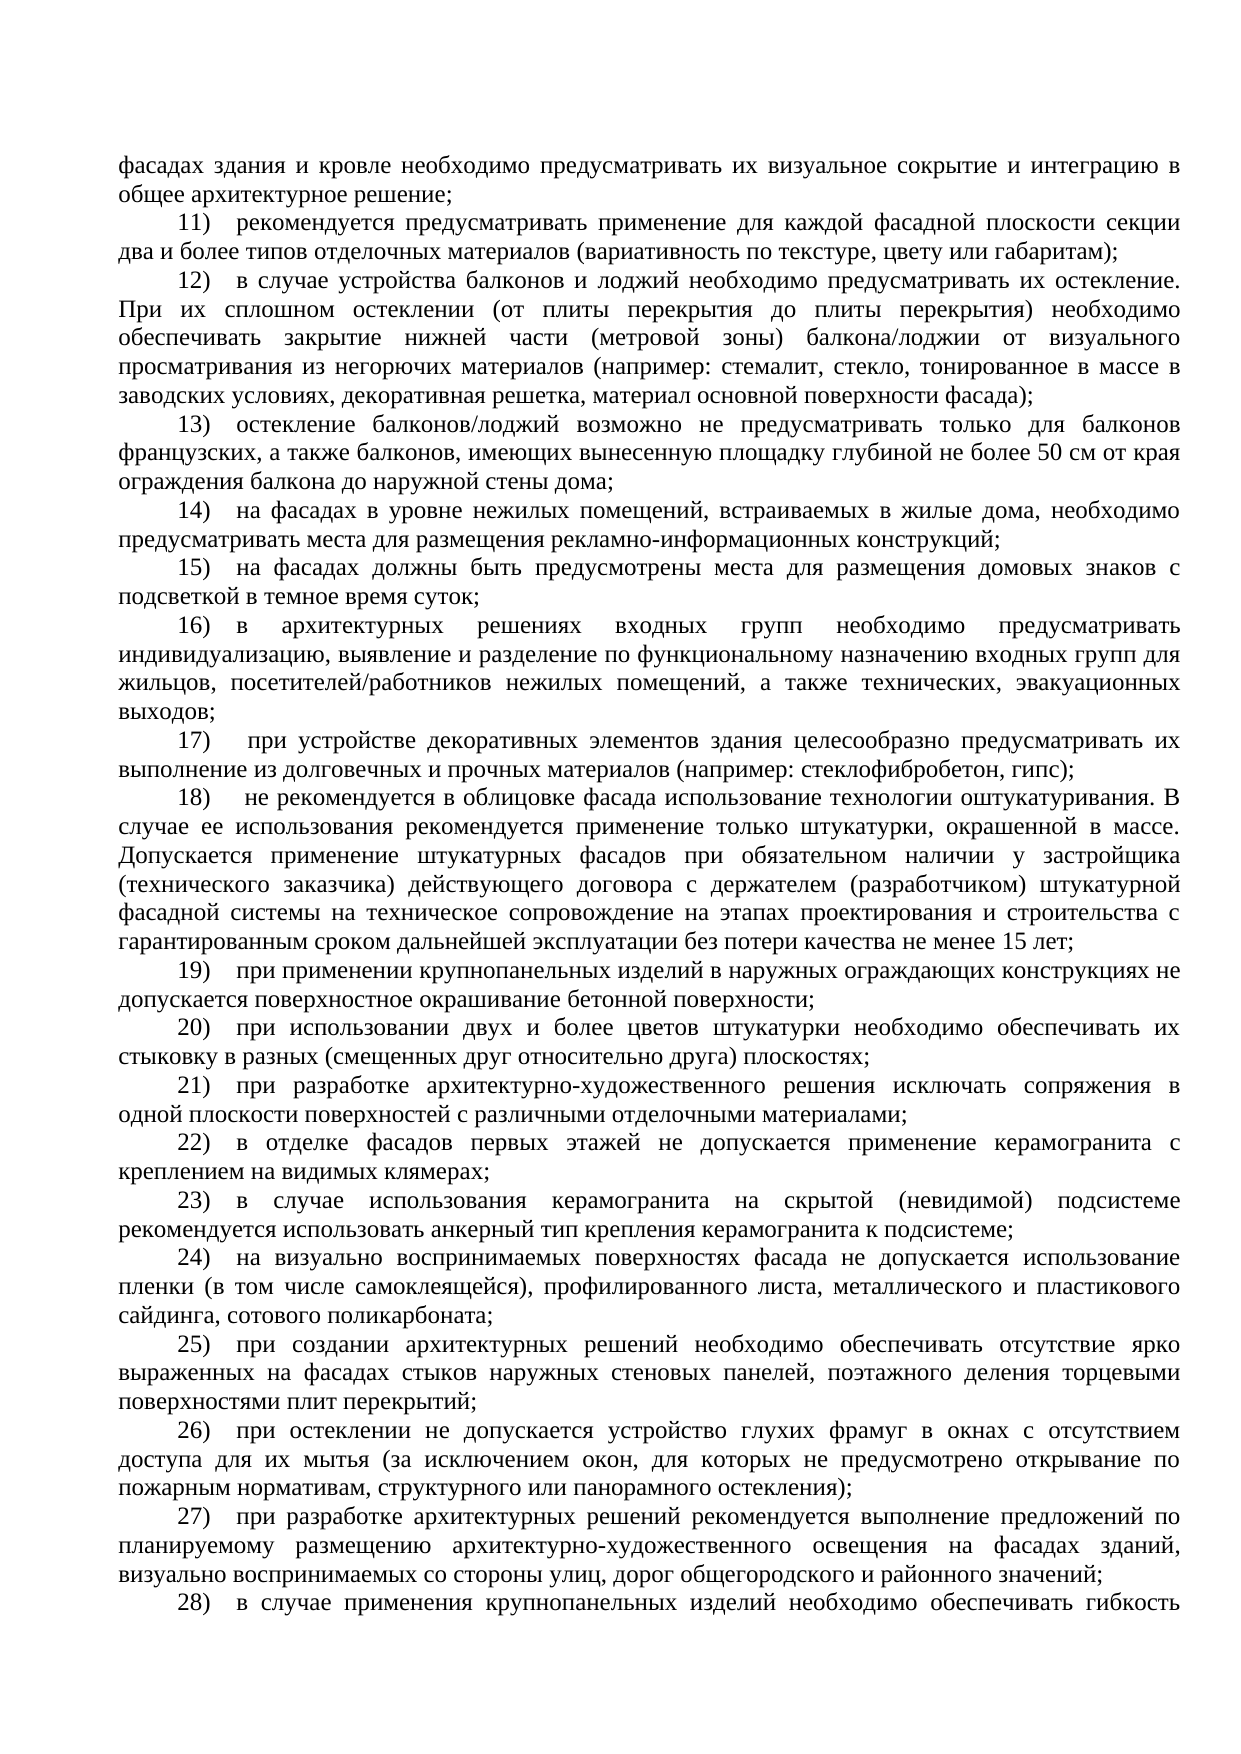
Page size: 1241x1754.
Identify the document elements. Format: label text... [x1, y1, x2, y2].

text 12) в случае устройства балконов и лоджий необходимо предусматривать их остекление. При их сплошном остеклении (от плиты перекрытия до плиты перекрытия) необходимо обеспечивать закрытие нижней части (метровой зоны) балкона/лоджии от визуального просматривания из негорючих материалов (например: стемалит, стекло, тонированное в массе в заводских условиях, декоративная решетка, материал основной поверхности фасада); [118, 265, 1181, 409]
text 16) в архитектурных решениях входных групп необходимо предусматривать индивидуализацию, выявление и разделение по функциональному назначению входных групп для жильцов, посетителей/работников нежилых помещений, а также технических, эвакуационных выходов; [118, 610, 1181, 725]
text 11) рекомендуется предусматривать применение для каждой фасадной плоскости секции два и более типов отделочных материалов (вариативность по текстуре, цвету или габаритам); [118, 207, 1181, 265]
text 15) на фасадах должны быть предусмотрены места для размещения домовых знаков с подсветкой в темное время суток; [118, 552, 1181, 610]
text 17) при устройстве декоративных элементов здания целесообразно предусматривать их выполнение из долговечных и прочных материалов (например: стеклофибробетон, гипс); [118, 725, 1181, 782]
text 21) при разработке архитектурно-художественного решения исключать сопряжения в одной плоскости поверхностей с различными отделочными материалами; [118, 1070, 1181, 1127]
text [118, 150, 1181, 207]
text 24) на визуально воспринимаемых поверхностях фасада не допускается использование пленки (в том числе самоклеящейся), профилированного листа, металлического и пластикового сайдинга, сотового поликарбоната; [118, 1242, 1181, 1329]
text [118, 1587, 1181, 1616]
text 23) в случае использования керамогранита на скрытой (невидимой) подсистеме рекомендуется использовать анкерный тип крепления керамогранита к подсистеме; [118, 1185, 1181, 1242]
text 19) при применении крупнопанельных изделий в наружных ограждающих конструкциях не допускается поверхностное окрашивание бетонной поверхности; [118, 955, 1181, 1012]
text 13) остекление балконов/лоджий возможно не предусматривать только для балконов французских, а также балконов, имеющих вынесенную площадку глубиной не более 50 см от края ограждения балкона до наружной стены дома; [118, 409, 1181, 495]
text 27) при разработке архитектурных решений рекомендуется выполнение предложений по планируемому размещению архитектурно-художественного освещения на фасадах зданий, визуально воспринимаемых со стороны улиц, дорог общегородского и районного значений; [118, 1501, 1181, 1587]
text 22) в отделке фасадов первых этажей не допускается применение керамогранита с креплением на видимых клямерах; [118, 1127, 1181, 1185]
text 18) не рекомендуется в облицовке фасада использование технологии оштукатуривания. В случае ее использования рекомендуется применение только штукатурки, окрашенной в массе. Допускается применение штукатурных фасадов при обязательном наличии у застройщика (технического заказчика) действующего договора с держателем (разработчиком) штукатурной фасадной системы на техническое сопровождение на этапах проектирования и строительства с гарантированным сроком дальнейшей эксплуатации без потери качества не менее 15 лет; [118, 782, 1181, 955]
text 25) при создании архитектурных решений необходимо обеспечивать отсутствие ярко выраженных на фасадах стыков наружных стеновых панелей, поэтажного деления торцевыми поверхностями плит перекрытий; [118, 1329, 1181, 1415]
text 26) при остеклении не допускается устройство глухих фрамуг в окнах с отсутствием доступа для их мытья (за исключением окон, для которых не предусмотрено открывание по пожарным нормативам, структурного или панорамного остекления); [118, 1415, 1181, 1501]
text 20) при использовании двух и более цветов штукатурки необходимо обеспечивать их стыковку в разных (смещенных друг относительно друга) плоскостях; [118, 1012, 1181, 1070]
text 14) на фасадах в уровне нежилых помещений, встраиваемых в жилые дома, необходимо предусматривать места для размещения рекламно-информационных конструкций; [118, 495, 1181, 552]
